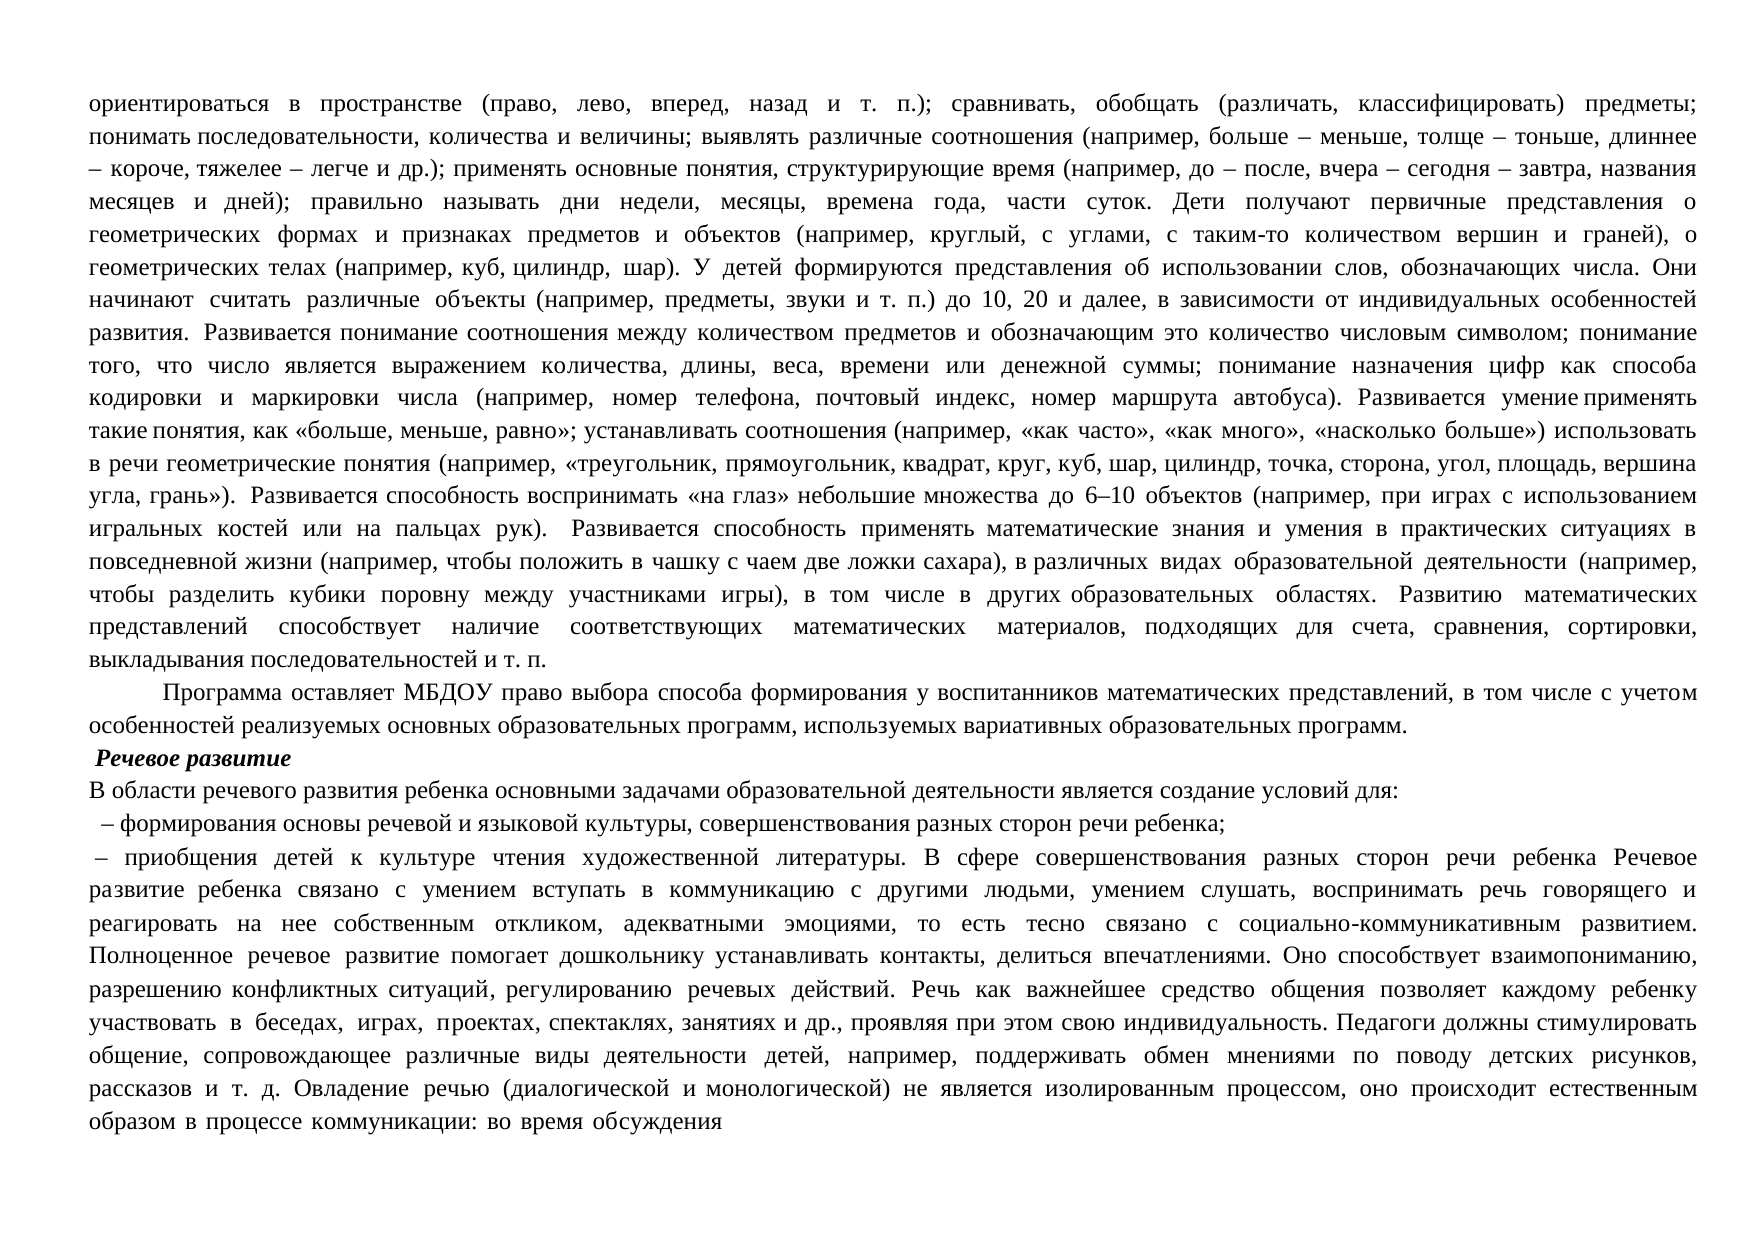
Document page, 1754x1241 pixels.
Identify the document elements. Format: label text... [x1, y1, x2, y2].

text Речевое развитие [95, 743, 1698, 772]
text Программа оставляет МБДОУ право выбора способа формирования у воспитанников математических представлений, в том числе с учетом особенностей реализуемых основных образовательных программ, используемых вариативных образовательных программ. [89, 677, 1701, 738]
text – приобщения детей к культуре чтения художественной литературы. В сфере совершенствования разных сторон речи ребенка Речевое развитие ребенка связано с умением вступать в коммуникацию с другими людьми, умением слушать, воспринимать речь говорящего и реагировать на нее собственным откликом, адекватными эмоциями, то есть тесно связано с социально-коммуникативным развитием. Полноценное речевое развитие помогает дошкольнику устанавливать контакты, делиться впечатлениями. Оно способствует взаимопониманию, разрешению конфликтных ситуаций, регулированию речевых действий. Речь как важнейшее средство общения позволяет каждому ребенку участвовать в беседах, играх, проектах, спектаклях, занятиях и др., проявляя при этом свою индивидуальность. Педагоги должны стимулировать общение, сопровождающее различные виды деятельности детей, например, поддерживать обмен мнениями по поводу детских рисунков, рассказов и т. д. Овладение речью (диалогической и монологической) не является изолированным процессом, оно происходит естественным образом в процессе коммуникации: во время обсуждения [89, 842, 1697, 1134]
text В области речевого развития ребенка основными задачами образовательной деятельности является создание условий для: – формирования основы речевой и языковой культуры, совершенствования разных сторон речи ребенка; [89, 776, 1401, 837]
text ориентироваться в пространстве (право, лево, вперед, назад и т. п.); сравнивать, обобщать (различать, классифицировать) предметы; понимать последовательности, количества и величины; выявлять различные соотношения (например, больше – меньше, толще – тоньше, длиннее – короче, тяжелее – легче и др.); применять основные понятия, структурирующие время (например, до – после, вчера – сегодня – завтра, названия месяцев и дней); правильно называть дни недели, месяцы, времена года, части суток. Дети получают первичные представления о геометрических формах и признаках предметов и объектов (например, круглый, с углами, с таким-то количеством вершин и граней), о геометрических телах (например, куб, цилиндр, шар). У детей формируются представления об использовании слов, обозначающих числа. Они начинают считать различные объекты (например, предметы, звуки и т. п.) до 10, 20 и далее, в зависимости от индивидуальных особенностей развития. Развивается понимание соотношения между количеством предметов и обозначающим это количество числовым символом; понимание того, что число является выражением количества, длины, веса, времени или денежной суммы; понимание назначения цифр как способа кодировки и маркировки числа (например, номер телефона, почтовый индекс, номер маршрута автобуса). Развивается умениеприменять такиепонятия, как «больше, меньше, равно»; устанавливать соотношения (например, «как часто», «как много», «насколько больше») использовать в речи геометрические понятия (например, «треугольник, прямоугольник, квадрат, круг, куб, шар, цилиндр, точка, сторона, угол, площадь, вершина угла, грань»). Развивается способность воспринимать «на глаз» небольшие множества до 6–10 объектов (например, при играх с использованием игральных костей или на пальцах рук). Развивается способность применять математические знания и умения в практических ситуациях в повседневной жизни (например, чтобы положить в чашку с чаем две ложки сахара), в различных видах образовательной деятельности (например, чтобы разделить кубики поровну между участниками игры), в том числе в других образовательных областях. Развитию математических представлений способствует наличие соответствующих математических материалов, подходящих для счета, сравнения, сортировки, выкладывания последовательностей и т. п. [89, 88, 1697, 673]
